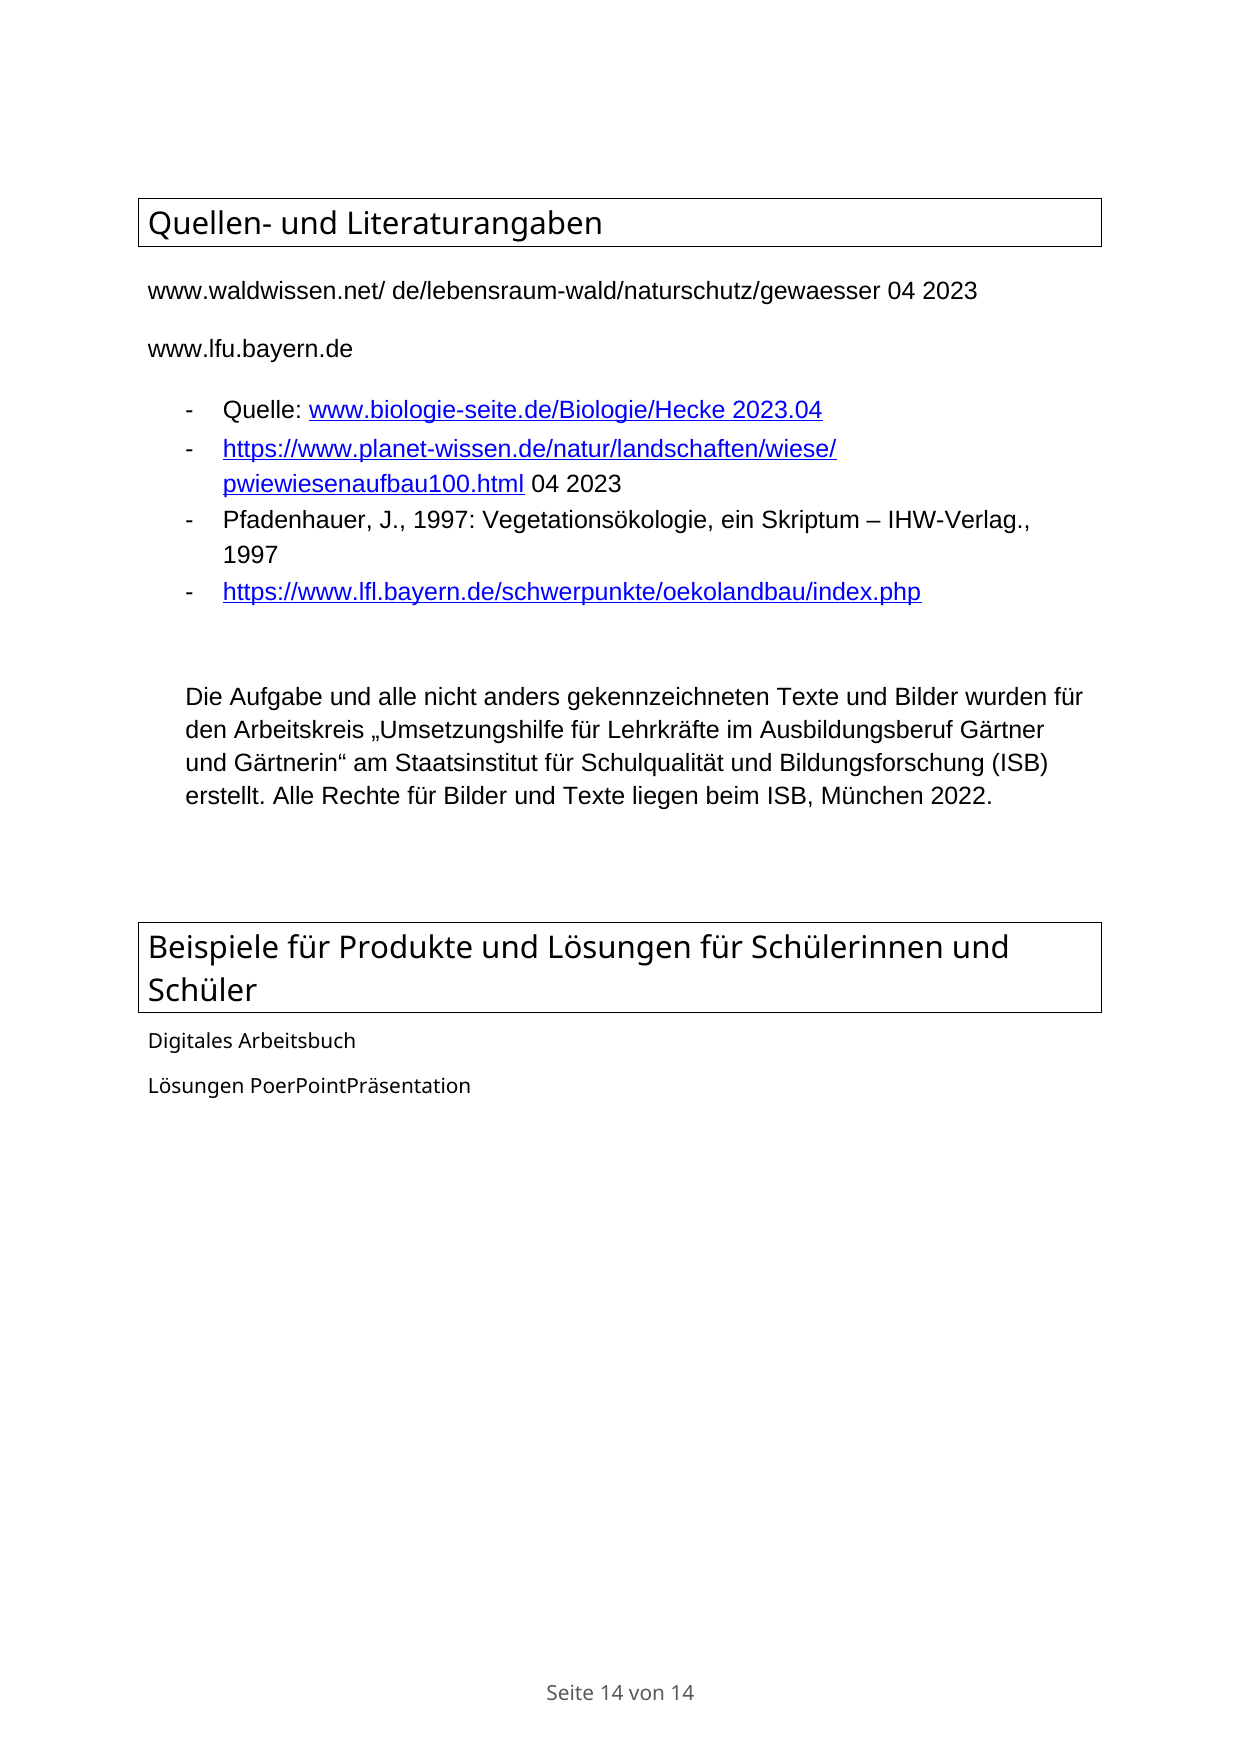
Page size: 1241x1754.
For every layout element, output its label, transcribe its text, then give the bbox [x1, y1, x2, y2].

list https://www.lfl.bayern.de/schwerpunkte/oekolandbau/index.php [185, 573, 1092, 607]
text www.lfu.bayern.de [148, 334, 1092, 362]
list Pfadenhauer, J., 1997: Vegetationsökologie, ein Skriptum – IHW-Verlag., 1997 [185, 502, 1092, 569]
subtitle Beispiele für Produkte und Lösungen für Schülerinnen und Schüler [139, 923, 1101, 1012]
text www.waldwissen.net/ de/lebensraum-wald/naturschutz/gewaesser 04 2023 [148, 276, 1092, 304]
text Lösungen PoerPointPräsentation [148, 1071, 1092, 1099]
list Quelle: www.biologie-seite.de/Biologie/Hecke 2023.04 [185, 392, 1092, 426]
list https://www.planet-wissen.de/natur/landschaften/wiese/pwiewiesenaufbau100.html 04 2023 [185, 431, 1092, 498]
subtitle Quellen- und Literaturangaben [139, 199, 1101, 246]
text Digitales Arbeitsbuch [148, 1026, 1092, 1054]
text Die Aufgabe und alle nicht anders gekennzeichneten Texte und Bilder wurden für den Arbeitskreis „Umsetzungshilfe für Lehrkräfte im Ausbildungsberuf Gärtner und Gärtnerin“ am Staatsinstitut für Schulqualität und Bildungsforschung (ISB) erstellt. Alle Rechte für Bilder und Texte liegen beim ISB, München 2022. [185, 682, 1092, 810]
